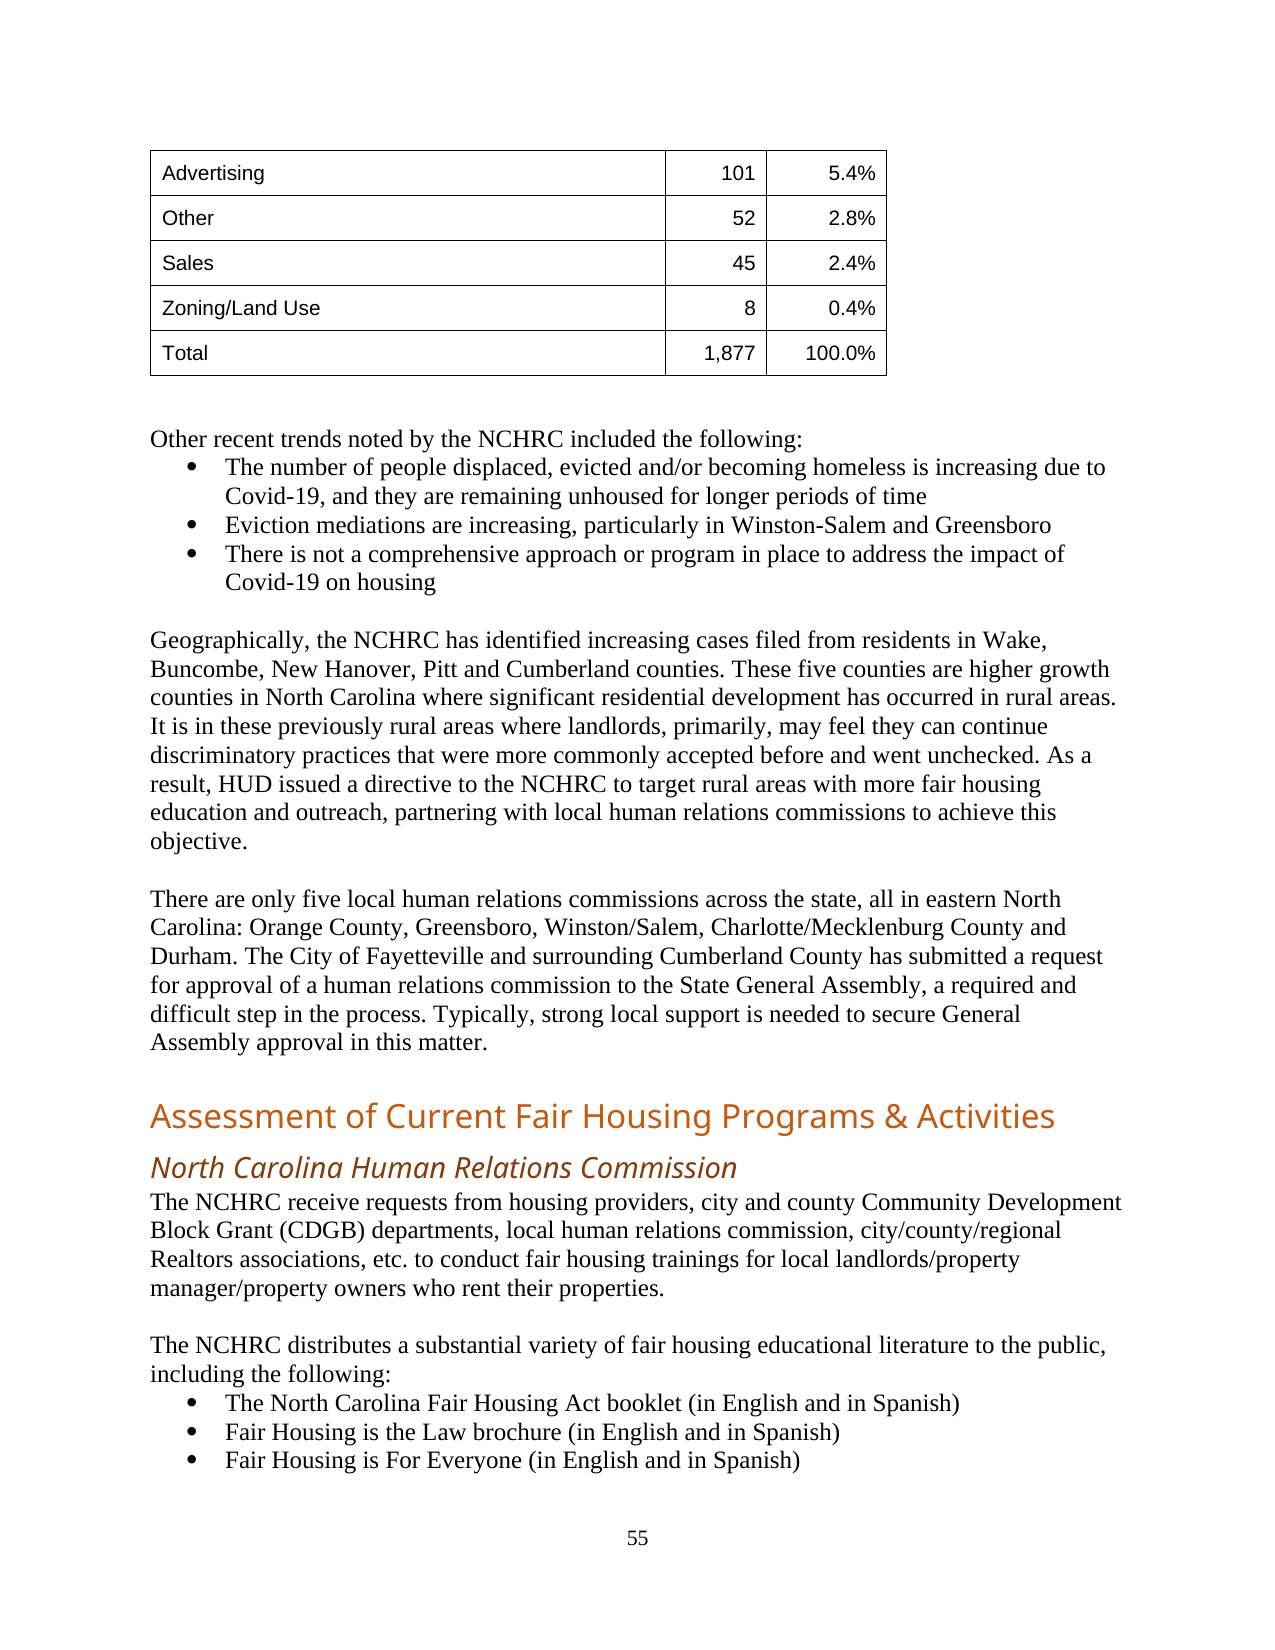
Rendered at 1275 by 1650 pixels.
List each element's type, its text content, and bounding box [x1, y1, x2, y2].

list Eviction mediations are increasing, particularly in Winston-Salem and Greensboro [187, 510, 1125, 539]
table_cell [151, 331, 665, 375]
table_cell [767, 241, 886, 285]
text The NCHRC receive requests from housing providers, city and county Community Development Block Grant (CDGB) departments, local human relations commission, city/county/regional Realtors associations, etc. to conduct fair housing trainings for local landlords/property manager/property owners who rent their properties. [150, 1187, 1125, 1302]
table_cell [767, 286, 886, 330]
text The NCHRC distributes a substantial variety of fair housing educational literature to the public, including the following: [150, 1331, 1125, 1388]
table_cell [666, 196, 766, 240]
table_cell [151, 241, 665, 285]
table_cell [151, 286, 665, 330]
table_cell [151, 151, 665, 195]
list There is not a comprehensive approach or program in place to address the impact of Covid-19 on housing [187, 539, 1125, 596]
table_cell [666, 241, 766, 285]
subtitle Assessment of Current Fair Housing Programs & Activities [150, 1093, 1125, 1139]
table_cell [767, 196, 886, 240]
list Fair Housing is the Law brochure (in English and in Spanish) [187, 1417, 1125, 1446]
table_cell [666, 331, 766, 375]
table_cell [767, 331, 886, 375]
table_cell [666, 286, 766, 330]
subtitle North Carolina Human Relations Commission [150, 1147, 1125, 1187]
text There are only five local human relations commissions across the state, all in eastern North Carolina: Orange County, Greensboro, Winston/Salem, Charlotte/Mecklenburg County and Durham. The City of Fayetteville and surrounding Cumberland County has submitted a request for approval of a human relations commission to the State General Assembly, a required and difficult step in the process. Typically, strong local support is needed to secure General Assembly approval in this matter. [150, 884, 1125, 1056]
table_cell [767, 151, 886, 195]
list Fair Housing is For Everyone (in English and in Spanish) [187, 1446, 1125, 1474]
text Other recent trends noted by the NCHRC included the following: [150, 424, 1125, 452]
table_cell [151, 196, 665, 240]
text Geographically, the NCHRC has identified increasing cases filed from residents in Wake, Buncombe, New Hanover, Pitt and Cumberland counties. These five counties are higher growth counties in North Carolina where significant residential development has occurred in rural areas. It is in these previously rural areas where landlords, primarily, may feel they can continue discriminatory practices that were more commonly accepted before and went unchecked. As a result, HUD issued a directive to the NCHRC to target rural areas with more fair housing education and outreach, partnering with local human relations commissions to achieve this objective. [150, 625, 1125, 855]
list The North Carolina Fair Housing Act booklet (in English and in Spanish) [187, 1388, 1125, 1417]
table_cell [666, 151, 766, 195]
list The number of people displaced, evicted and/or becoming homeless is increasing due to Covid-19, and they are remaining unhoused for longer periods of time [187, 452, 1125, 510]
